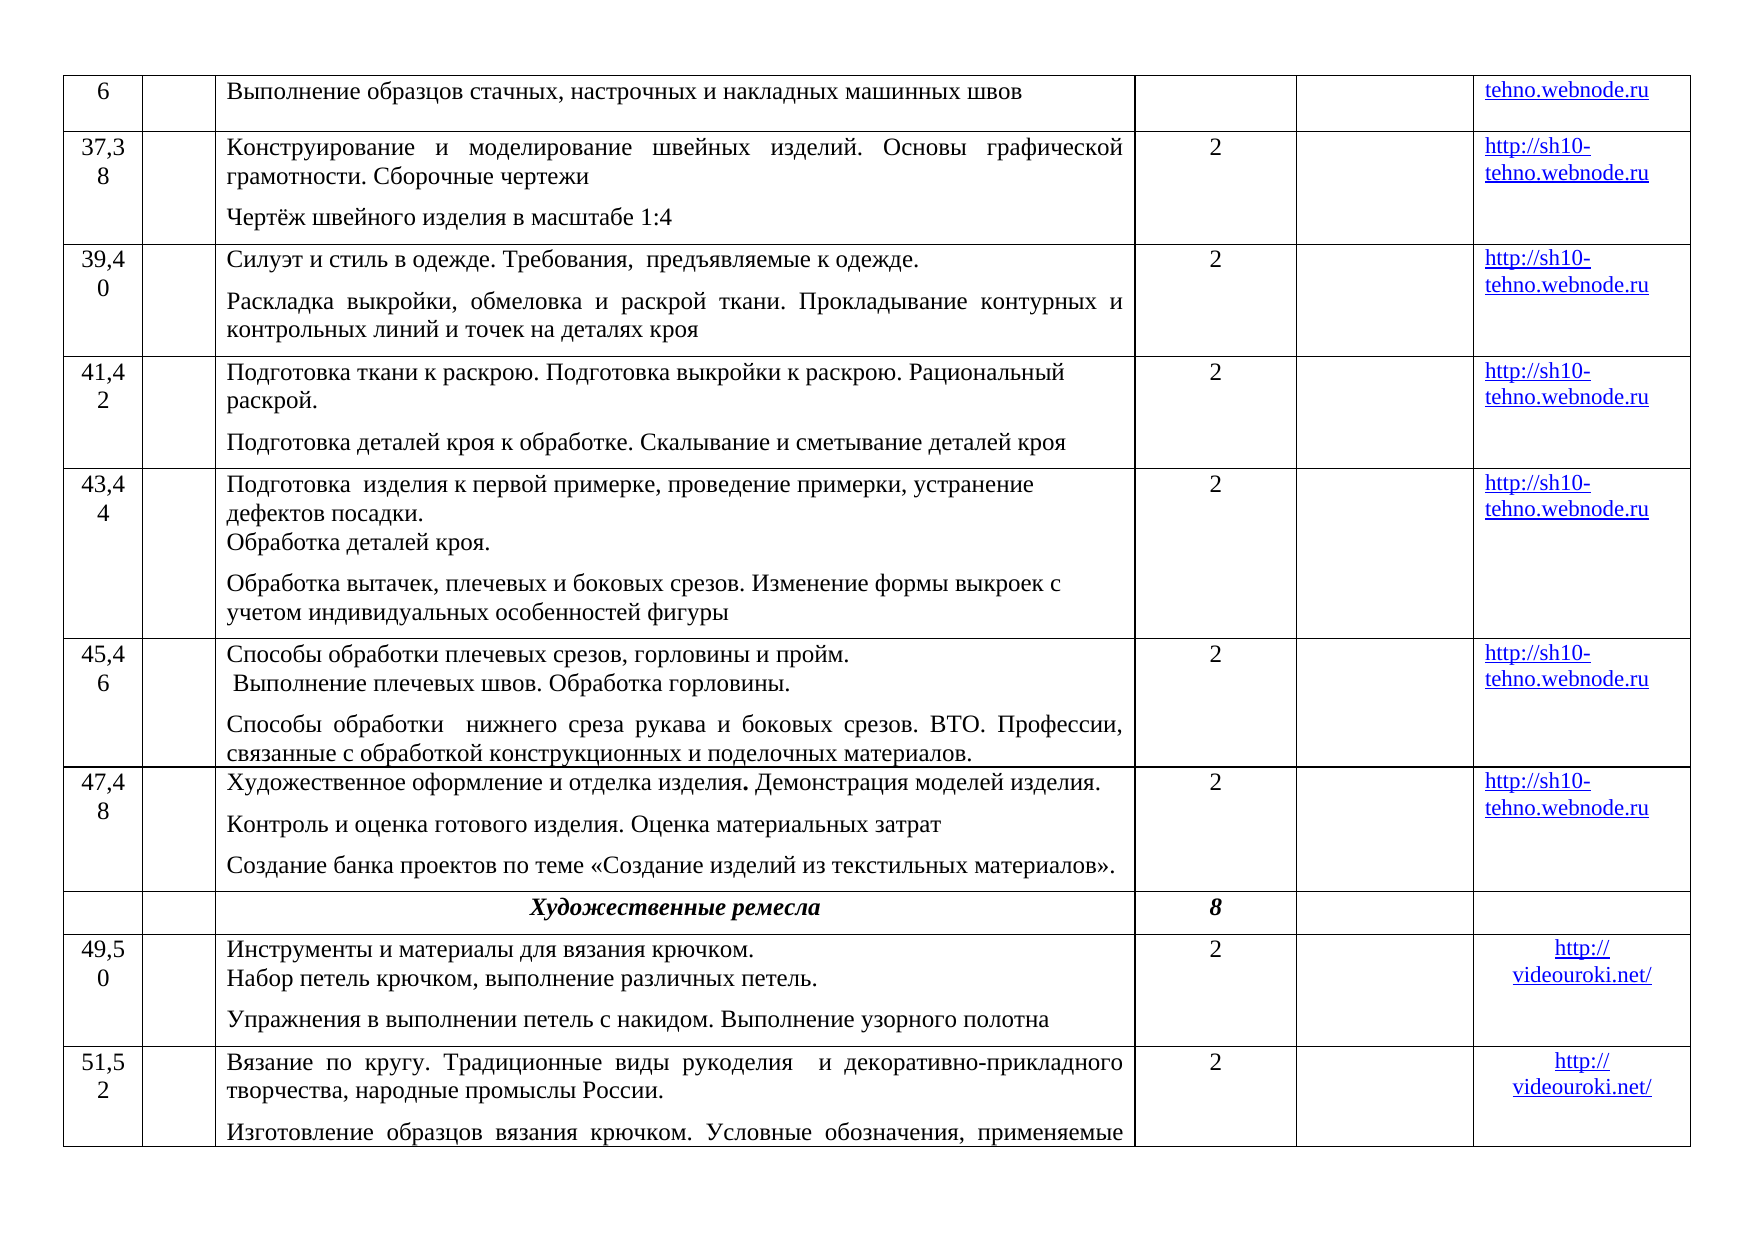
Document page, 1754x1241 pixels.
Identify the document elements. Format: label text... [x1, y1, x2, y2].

table_cell [143, 469, 215, 638]
table_cell 41,42 [64, 357, 142, 468]
table_cell 35,36 [64, 76, 142, 131]
table_cell 39,40 [64, 245, 142, 356]
table_cell Художественные ремесла [216, 892, 1134, 933]
table_cell [143, 357, 215, 468]
table_cell [143, 892, 215, 933]
table_cell 2 [1136, 132, 1296, 243]
table_cell [1297, 639, 1473, 766]
table_cell Художественное оформление и отделка изделия. Демонстрация моделей изделия. Контроль и оценка готового изделия. Оценка материальных затрат Создание банка проектов по теме «Создание изделий из текстильных материалов». [216, 768, 1134, 891]
table_cell 47,48 [64, 768, 142, 891]
table_cell [143, 76, 215, 131]
table_cell Подготовка изделия к первой примерке, проведение примерки, устранение дефектов посадки. Обработка деталей кроя. Обработка вытачек, плечевых и боковых срезов. Изменение формы выкроек с учетом индивидуальных особенностей фигуры [216, 469, 1134, 638]
table_cell http://sh10-tehno.webnode.ru [1474, 357, 1690, 468]
table_cell [1297, 892, 1473, 933]
table_cell 2 [1136, 357, 1296, 468]
table_cell [1297, 76, 1473, 131]
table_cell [216, 1047, 1134, 1146]
table_cell 2 [1136, 76, 1296, 131]
table_cell 2 [1136, 245, 1296, 356]
table_cell http://sh10-tehno.webnode.ru [1474, 245, 1690, 356]
table_cell [1297, 469, 1473, 638]
table_cell 43,44 [64, 469, 142, 638]
table_cell 8 [1136, 892, 1296, 933]
table_cell 2 [1136, 639, 1296, 766]
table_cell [1474, 1047, 1690, 1146]
table_cell [143, 935, 215, 1046]
table_cell [1297, 935, 1473, 1046]
table_cell [1474, 892, 1690, 933]
table_cell 37,38 [64, 132, 142, 243]
table_cell Силуэт и стиль в одежде. Требования, предъявляемые к одежде. Раскладка выкройки, обмеловка и раскрой ткани. Прокладывание контурных и контрольных линий и точек на деталях кроя [216, 245, 1134, 356]
table_cell [143, 768, 215, 891]
table_cell 2 [1136, 768, 1296, 891]
table_cell Способы обработки плечевых срезов, горловины и пройм. Выполнение плечевых швов. Обработка горловины. Способы обработки нижнего среза рукава и боковых срезов. ВТО. Профессии, связанные с обработкой конструкционных и поделочных материалов. [216, 639, 1134, 766]
table_cell 2 [1136, 1047, 1296, 1146]
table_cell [216, 76, 1134, 131]
table_cell [143, 132, 215, 243]
table_cell [1297, 357, 1473, 468]
table_cell http://sh10-tehno.webnode.ru [1474, 768, 1690, 891]
table_cell Подготовка ткани к раскрою. Подготовка выкройки к раскрою. Рациональный раскрой. Подготовка деталей кроя к обработке. Скалывание и сметывание деталей кроя [216, 357, 1134, 468]
table_cell 2 [1136, 935, 1296, 1046]
table_cell 2 [1136, 469, 1296, 638]
table_cell [1297, 768, 1473, 891]
table_cell [1297, 245, 1473, 356]
table_cell [143, 245, 215, 356]
table_cell http://videouroki.net/ [1474, 935, 1690, 1046]
table_cell 49,50 [64, 935, 142, 1046]
table_cell 45,46 [64, 639, 142, 766]
table_cell 51,52 [64, 1047, 142, 1146]
table_cell [1297, 1047, 1473, 1146]
table_cell [143, 1047, 215, 1146]
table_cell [1474, 76, 1690, 131]
table_cell [143, 639, 215, 766]
table_cell [1297, 132, 1473, 243]
table_cell [64, 892, 142, 933]
table_cell http://sh10-tehno.webnode.ru [1474, 469, 1690, 638]
table_cell Инструменты и материалы для вязания крючком. Набор петель крючком, выполнение различных петель. Упражнения в выполнении петель с накидом. Выполнение узорного полотна [216, 935, 1134, 1046]
table_cell Конструирование и моделирование швейных изделий. Основы графической грамотности. Сборочные чертежи Чертёж швейного изделия в масштабе 1:4 [216, 132, 1134, 243]
table_cell http://sh10-tehno.webnode.ru [1474, 639, 1690, 766]
table_cell http://sh10-tehno.webnode.ru [1474, 132, 1690, 243]
